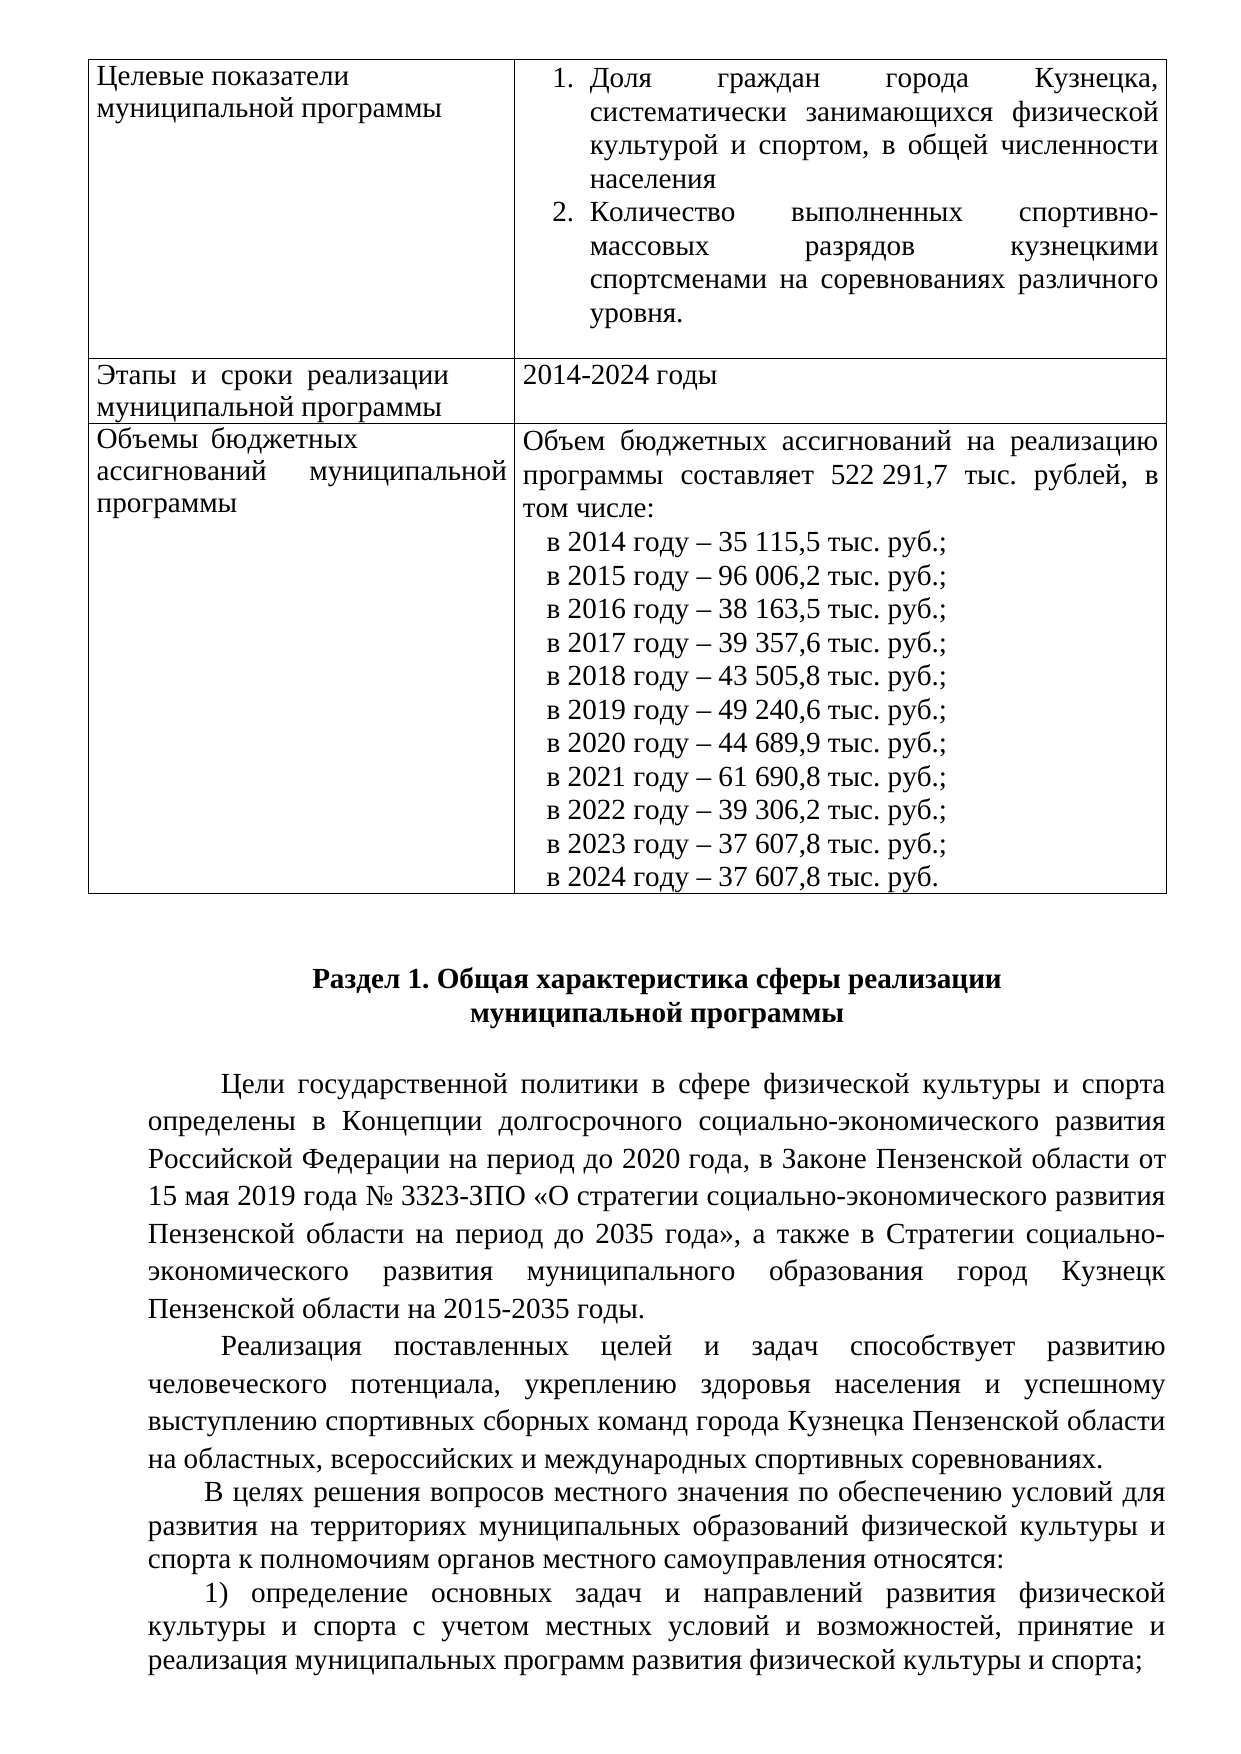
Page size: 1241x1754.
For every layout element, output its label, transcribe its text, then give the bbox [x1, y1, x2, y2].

table_cell Этапы и сроки реализации муниципальной программы [89, 359, 514, 422]
text муниципальной программы [148, 995, 1166, 1028]
table_cell Целевые показатели муниципальной программы [89, 60, 514, 358]
table_cell Объемы бюджетных ассигнований муниципальной программы [89, 424, 514, 893]
text Реализация поставленных целей и задач способствует развитию человеческого потенциала, укреплению здоровья населения и успешному выступлению спортивных сборных команд города Кузнецка Пензенской области на областных, всероссийских и международных спортивных соревнованиях. [148, 1324, 1166, 1474]
table_cell 2014-2024 годы [515, 359, 1166, 422]
text 1) определение основных задач и направлений развития физической культуры и спорта с учетом местных условий и возможностей, принятие и реализация муниципальных программ развития физической культуры и спорта; [148, 1575, 1166, 1676]
table_cell Объем бюджетных ассигнований на реализацию программы составляет 522 291,7 тыс. рублей, в том числе: в 2014 году – 35 115,5 тыс. руб.; в 2015 году – 96 006,2 тыс. руб.; в 2016 году – 38 163,5 тыс. руб.; в 2017 году – 39 357,6 тыс. руб.; в 2018 году – 43 505,8 тыс. руб.; в 2019 году – 49 240,6 тыс. руб.; в 2020 году – 44 689,9 тыс. руб.; в 2021 году – 61 690,8 тыс. руб.; в 2022 году – 39 306,2 тыс. руб.; в 2023 году – 37 607,8 тыс. руб.; в 2024 году – 37 607,8 тыс. руб. [515, 424, 1166, 893]
table_cell Доля граждан города Кузнецка, систематически занимающихся физической культурой и спортом, в общей численности населения Количество выполненных спортивно-массовых разрядов кузнецкими спортсменами на соревнованиях различного уровня. [515, 60, 1166, 358]
text Раздел 1. Общая характеристика сферы реализации [148, 961, 1166, 995]
text В целях решения вопросов местного значения по обеспечению условий для развития на территориях муниципальных образований физической культуры и спорта к полномочиям органов местного самоуправления относятся: [148, 1474, 1166, 1575]
text Цели государственной политики в сфере физической культуры и спорта определены в Концепции долгосрочного социально-экономического развития Российской Федерации на период до 2020 года, в Законе Пензенской области от 15 мая 2019 года № 3323-ЗПО «О стратегии социально-экономического развития Пензенской области на период до 2035 года», а также в Стратегии социально-экономического развития муниципального образования город Кузнецк Пензенской области на 2015-2035 годы. [148, 1062, 1166, 1324]
